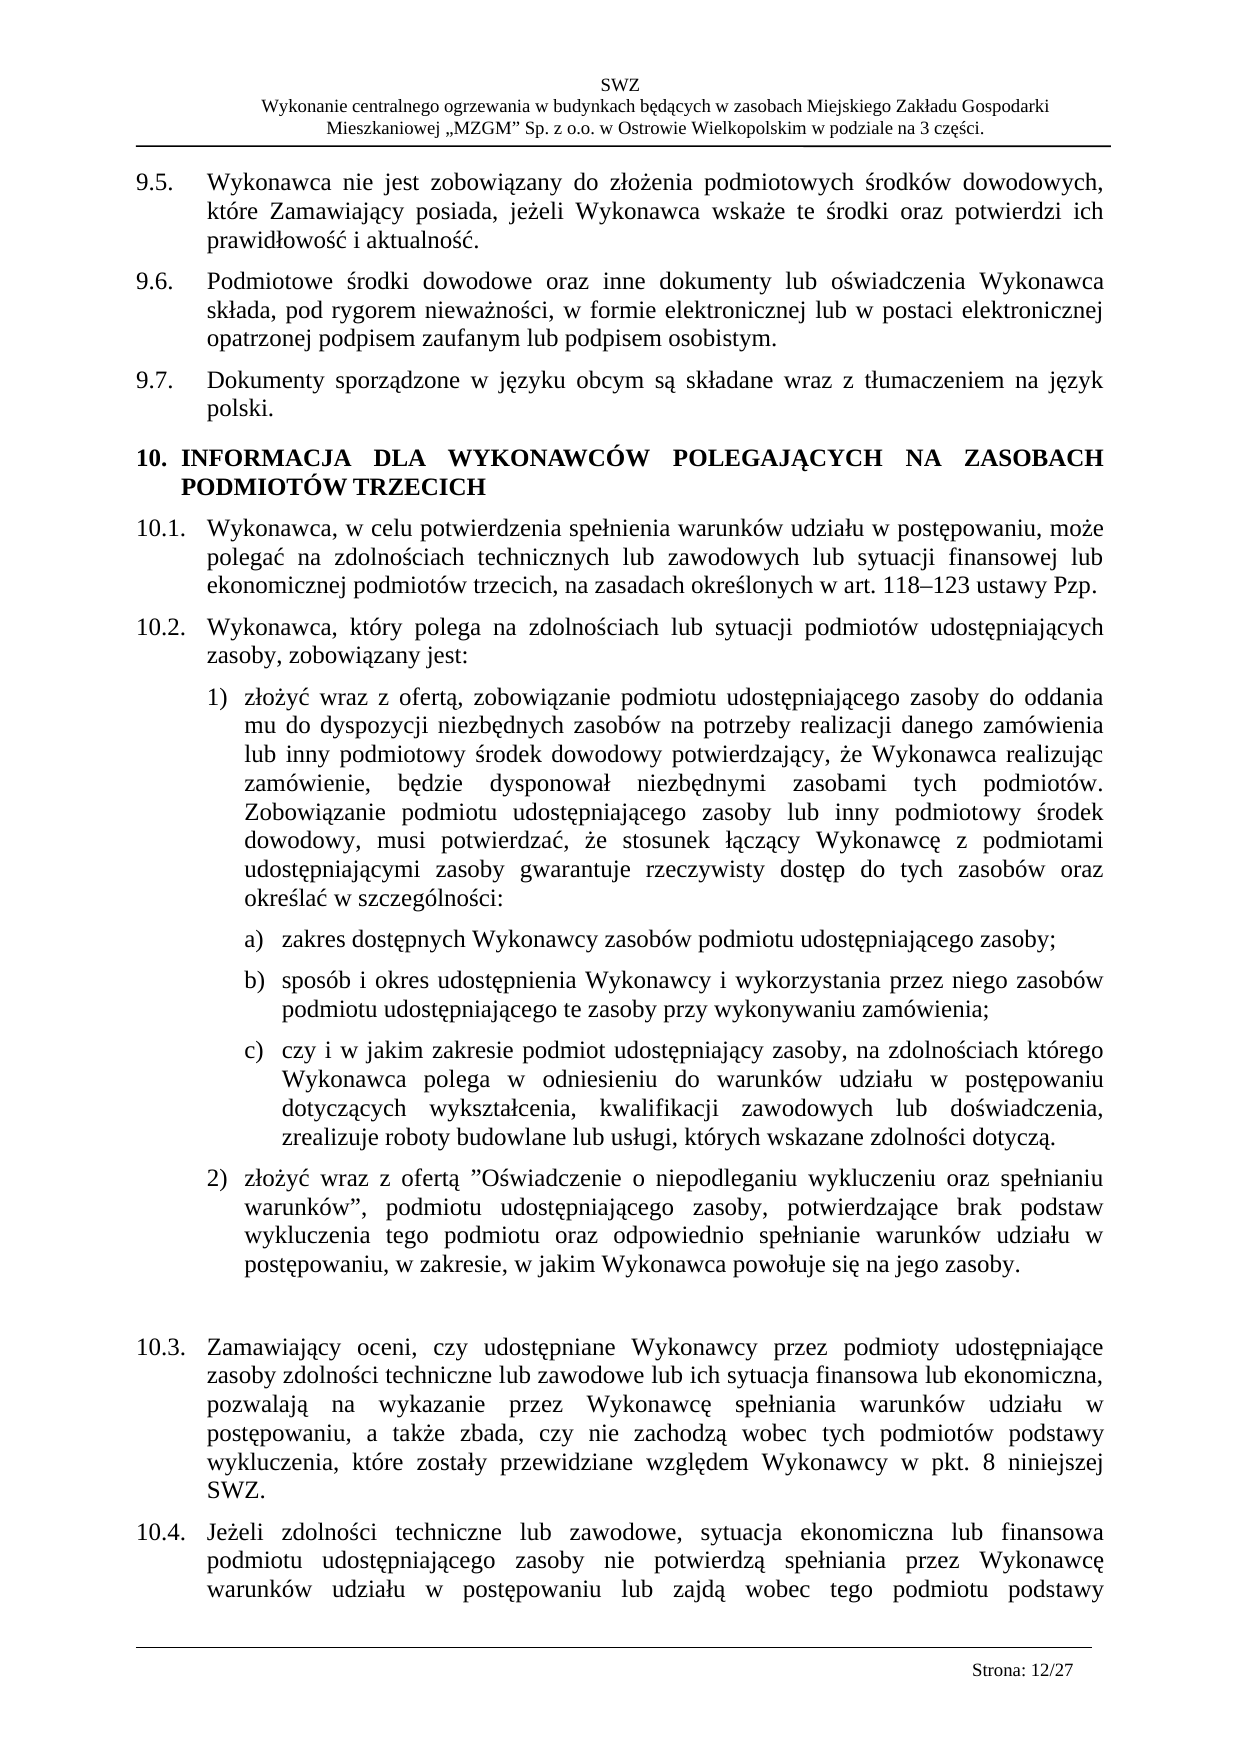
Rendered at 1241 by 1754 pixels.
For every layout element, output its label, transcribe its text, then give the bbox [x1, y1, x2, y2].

subtitle złożyć wraz z ofertą ”Oświadczenie o niepodleganiu wykluczeniu oraz spełnianiu warunków”, podmiotu udostępniającego zasoby, potwierdzające brak podstaw wykluczenia tego podmiotu oraz odpowiednio spełnianie warunków udziału w postępowaniu, w zakresie, w jakim Wykonawca powołuje się na jego zasoby. [207, 1163, 1104, 1278]
subtitle złożyć wraz z ofertą, zobowiązanie podmiotu udostępniającego zasoby do oddania mu do dyspozycji niezbędnych zasobów na potrzeby realizacji danego zamówienia lub inny podmiotowy środek dowodowy potwierdzający, że Wykonawca realizując zamówienie, będzie dysponował niezbędnymi zasobami tych podmiotów. Zobowiązanie podmiotu udostępniającego zasoby lub inny podmiotowy środek dowodowy, musi potwierdzać, że stosunek łączący Wykonawcę z podmiotami udostępniającymi zasoby gwarantuje rzeczywisty dostęp do tych zasobów oraz określać w szczególności: [207, 682, 1104, 912]
subtitle Wykonawca, w celu potwierdzenia spełnienia warunków udziału w postępowaniu, może polegać na zdolnościach technicznych lub zawodowych lub sytuacji finansowej lub ekonomicznej podmiotów trzecich, na zasadach określonych w art. 118–123 ustawy Pzp. [136, 513, 1104, 599]
subtitle Dokumenty sporządzone w języku obcym są składane wraz z tłumaczeniem na język polski. [136, 365, 1104, 422]
subtitle INFORMACJA DLA WYKONAWCÓW POLEGAJĄCYCH NA ZASOBACH podmiotów trzecich [136, 443, 1104, 501]
subtitle Zamawiający oceni, czy udostępniane Wykonawcy przez podmioty udostępniające zasoby zdolności techniczne lub zawodowe lub ich sytuacja finansowa lub ekonomiczna, pozwalają na wykazanie przez Wykonawcę spełniania warunków udziału w postępowaniu, a także zbada, czy nie zachodzą wobec tych podmiotów podstawy wykluczenia, które zostały przewidziane względem Wykonawcy w pkt. 8 niniejszej SWZ. [136, 1332, 1104, 1504]
subtitle Wykonawca, który polega na zdolnościach lub sytuacji podmiotów udostępniających zasoby, zobowiązany jest: [136, 612, 1104, 669]
subtitle zakres dostępnych Wykonawcy zasobów podmiotu udostępniającego zasoby; [244, 924, 1104, 953]
subtitle Podmiotowe środki dowodowe oraz inne dokumenty lub oświadczenia Wykonawca składa, pod rygorem nieważności, w formie elektronicznej lub w postaci elektronicznej opatrzonej podpisem zaufanym lub podpisem osobistym. [136, 266, 1104, 352]
subtitle sposób i okres udostępnienia Wykonawcy i wykorzystania przez niego zasobów podmiotu udostępniającego te zasoby przy wykonywaniu zamówienia; [244, 966, 1104, 1023]
subtitle Wykonawca nie jest zobowiązany do złożenia podmiotowych środków dowodowych, które Zamawiający posiada, jeżeli Wykonawca wskaże te środki oraz potwierdzi ich prawidłowość i aktualność. [136, 167, 1104, 253]
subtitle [136, 1517, 1104, 1603]
subtitle czy i w jakim zakresie podmiot udostępniający zasoby, na zdolnościach którego Wykonawca polega w odniesieniu do warunków udziału w postępowaniu dotyczących wykształcenia, kwalifikacji zawodowych lub doświadczenia, zrealizuje roboty budowlane lub usługi, których wskazane zdolności dotyczą. [244, 1036, 1104, 1151]
